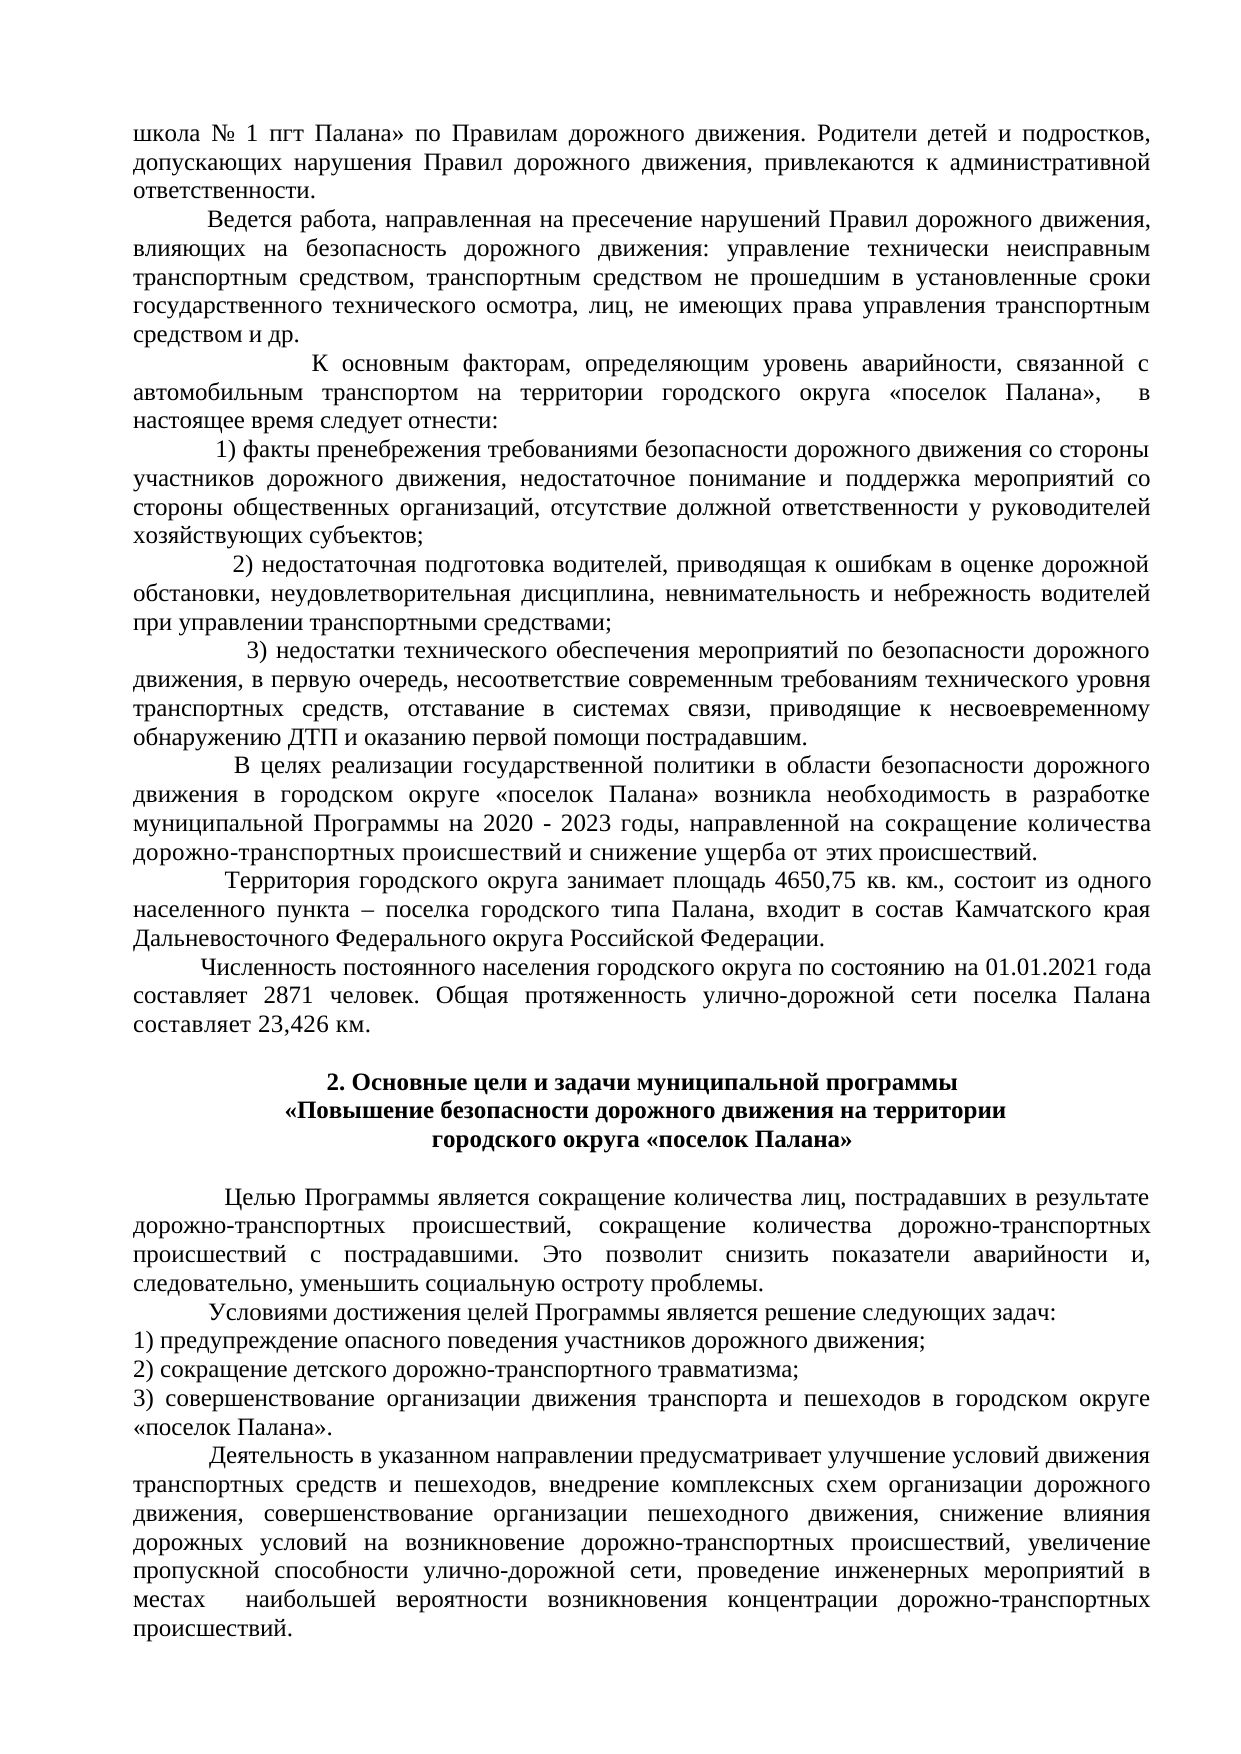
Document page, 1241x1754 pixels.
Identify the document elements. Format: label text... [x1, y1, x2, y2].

text 1) факты пренебрежения требованиями безопасности дорожного движения со стороны участников дорожного движения, недостаточное понимание и поддержка мероприятий со стороны общественных организаций, отсутствие должной ответственности у руководителей хозяйствующих субъектов; [133, 434, 1152, 549]
text 2) недостаточная подготовка водителей, приводящая к ошибкам в оценке дорожной обстановки, неудовлетворительная дисциплина, невнимательность и небрежность водителей при управлении транспортными средствами; [133, 549, 1152, 636]
text 2. Основные цели и задачи муниципальной программы [133, 1067, 1152, 1096]
text 2) сокращение детского дорожно-транспортного травматизма; [133, 1354, 1152, 1383]
text Целью Программы является сокращение количества лиц, пострадавших в результате дорожно-транспортных происшествий, сокращение количества дорожно-транспортных происшествий с пострадавшими. Это позволит снизить показатели аварийности и, следовательно, уменьшить социальную остроту проблемы. [133, 1182, 1152, 1297]
text Ведется работа, направленная на пресечение нарушений Правил дорожного движения, влияющих на безопасность дорожного движения: управление технически неисправным транспортным средством, транспортным средством не прошедшим в установленные сроки государственного технического осмотра, лиц, не имеющих права управления транспортным средством и др. [133, 204, 1152, 348]
text Деятельность в указанном направлении предусматривает улучшение условий движения транспортных средств и пешеходов, внедрение комплексных схем организации дорожного движения, совершенствование организации пешеходного движения, снижение влияния дорожных условий на возникновение дорожно-транспортных происшествий, увеличение пропускной способности улично-дорожной сети, проведение инженерных мероприятий в местах наибольшей вероятности возникновения концентрации дорожно-транспортных происшествий. [133, 1441, 1152, 1642]
text Численность постоянного населения городского округа по состоянию на 01.01.2021 года составляет 2871 человек. Общая протяженность улично-дорожной сети поселка Палана составляет 23,426 км. [133, 952, 1152, 1038]
text 3) недостатки технического обеспечения мероприятий по безопасности дорожного движения, в первую очередь, несоответствие современным требованиям технического уровня транспортных средств, отставание в системах связи, приводящие к несвоевременному обнаружению ДТП и оказанию первой помощи пострадавшим. [133, 636, 1152, 751]
text В целях реализации государственной политики в области безопасности дорожного движения в городском округе «поселок Палана» возникла необходимость в разработке муниципальной Программы на 2020 - 2023 годы, направленной на сокращение количества дорожно-транспортных происшествий и снижение ущерба от этих происшествий. [133, 751, 1152, 866]
text Условиями достижения целей Программы является решение следующих задач: [133, 1297, 1152, 1326]
text 3) совершенствование организации движения транспорта и пешеходов в городском округе «поселок Палана». [133, 1383, 1152, 1441]
text 1) предупреждение опасного поведения участников дорожного движения; [133, 1326, 1152, 1354]
text городского округа «поселок Палана» [133, 1124, 1152, 1153]
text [133, 118, 1152, 204]
text Территория городского округа занимает площадь 4650,75 кв. км., состоит из одного населенного пункта – поселка городского типа Палана, входит в состав Камчатского края Дальневосточного Федерального округа Российской Федерации. [133, 866, 1152, 952]
text К основным факторам, определяющим уровень аварийности, связанной с автомобильным транспортом на территории городского округа «поселок Палана», в настоящее время следует отнести: [133, 348, 1152, 434]
text «Повышение безопасности дорожного движения на территории [133, 1096, 1152, 1124]
